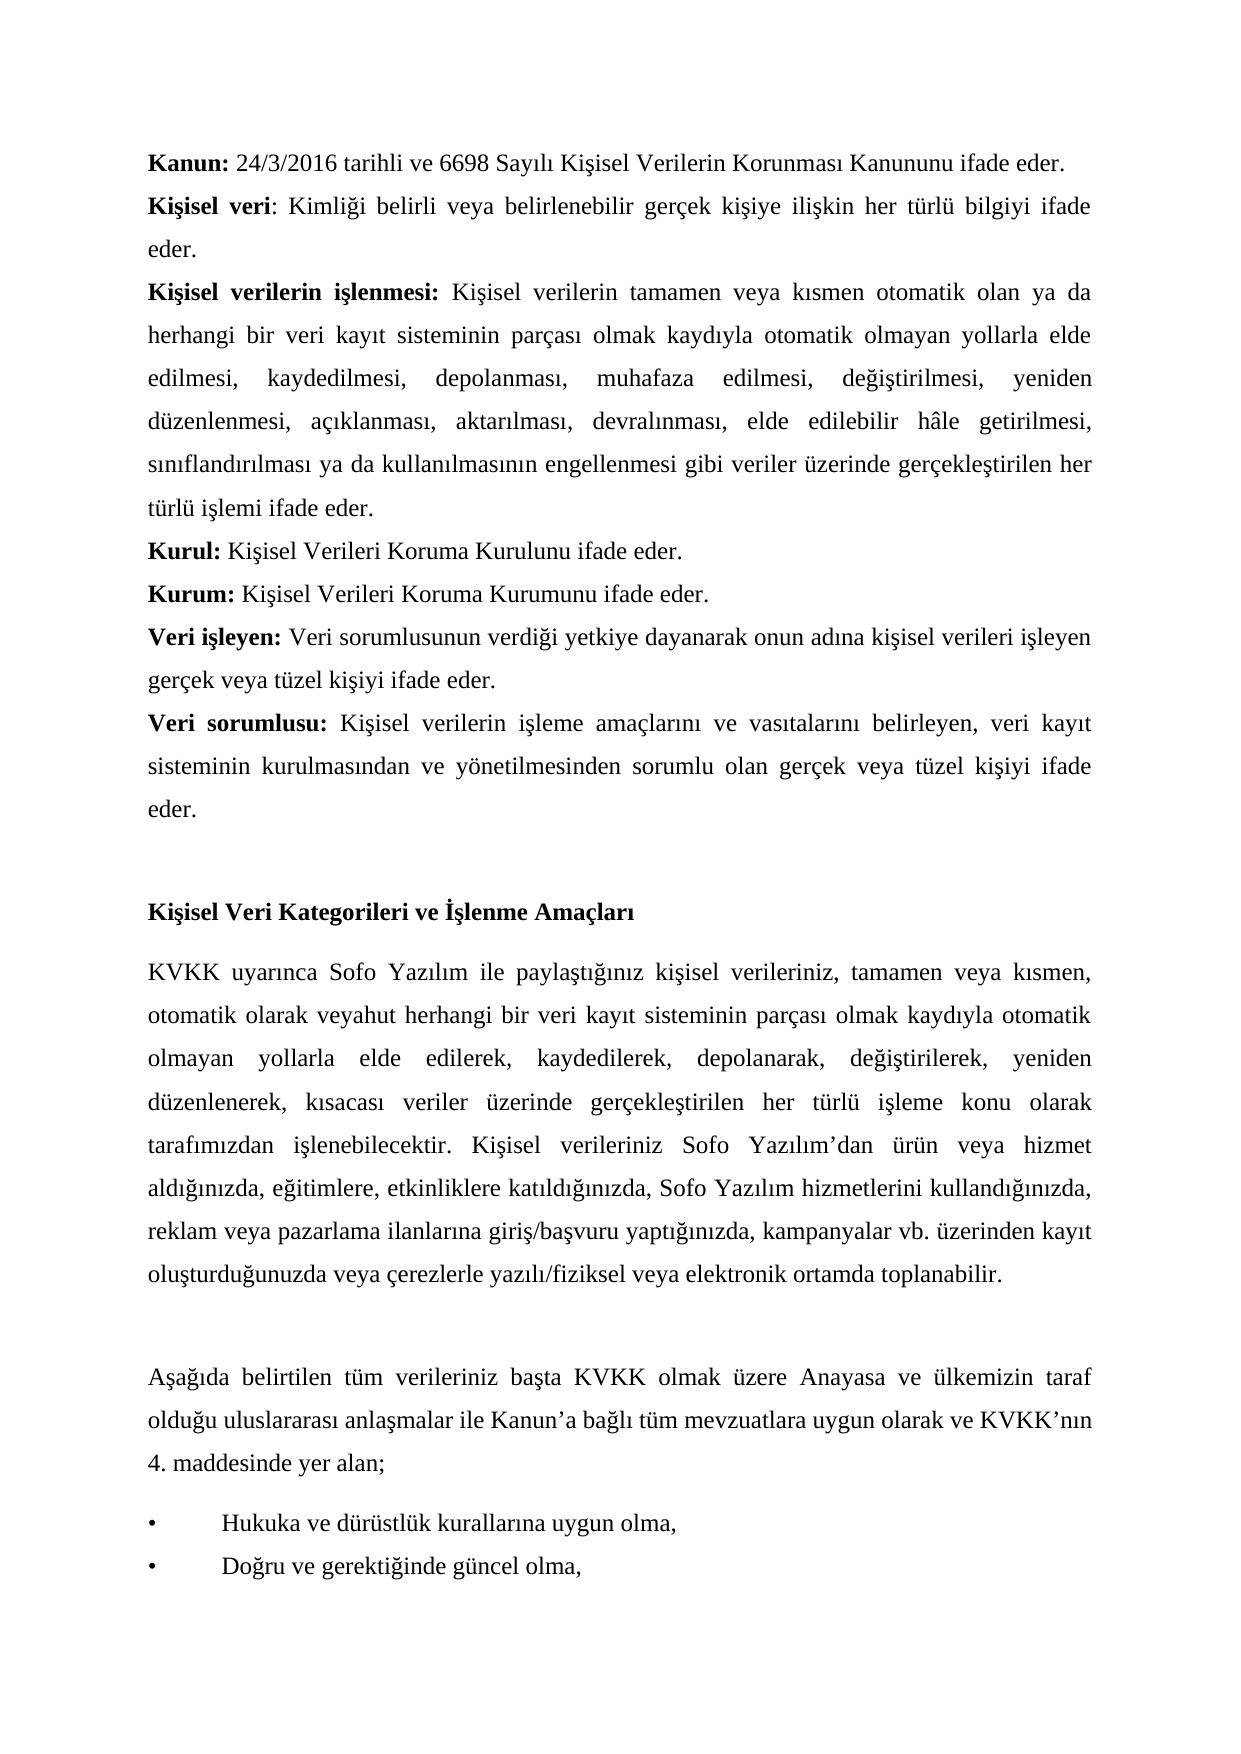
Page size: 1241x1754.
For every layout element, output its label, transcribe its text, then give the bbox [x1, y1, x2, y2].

text • Doğru ve gerektiğinde güncel olma, [148, 1551, 1093, 1580]
text Kanun: 24/3/2016 tarihli ve 6698 Sayılı Kişisel Verilerin Korunması Kanununu ifade eder. [148, 148, 1093, 176]
text Kişisel verilerin işlenmesi: Kişisel verilerin tamamen veya kısmen otomatik olan ya da herhangi bir veri kayıt sisteminin parçası olmak kaydıyla otomatik olmayan yollarla elde edilmesi, kaydedilmesi, depolanması, muhafaza edilmesi, değiştirilmesi, yeniden düzenlenmesi, açıklanması, aktarılması, devralınması, elde edilebilir hâle getirilmesi, sınıflandırılması ya da kullanılmasının engellenmesi gibi veriler üzerinde gerçekleştirilen her türlü işlemi ifade eder. [148, 277, 1093, 521]
text Kişisel veri: Kimliği belirli veya belirlenebilir gerçek kişiye ilişkin her türlü bilgiyi ifade eder. [148, 191, 1093, 263]
text Veri sorumlusu: Kişisel verilerin işleme amaçlarını ve vasıtalarını belirleyen, veri kayıt sisteminin kurulmasından ve yönetilmesinden sorumlu olan gerçek veya tüzel kişiyi ifade eder. [148, 708, 1093, 823]
text Kurul: Kişisel Verileri Koruma Kurulunu ifade eder. [148, 536, 1093, 564]
text Veri işleyen: Veri sorumlusunun verdiği yetkiye dayanarak onun adına kişisel verileri işleyen gerçek veya tüzel kişiyi ifade eder. [148, 622, 1093, 694]
text • Hukuka ve dürüstlük kurallarına uygun olma, [148, 1508, 1093, 1537]
text Kurum: Kişisel Verileri Koruma Kurumunu ifade eder. [148, 579, 1093, 608]
text KVKK uyarınca Sofo Yazılım ile paylaştığınız kişisel verileriniz, tamamen veya kısmen, otomatik olarak veyahut herhangi bir veri kayıt sisteminin parçası olmak kaydıyla otomatik olmayan yollarla elde edilerek, kaydedilerek, depolanarak, değiştirilerek, yeniden düzenlenerek, kısacası veriler üzerinde gerçekleştirilen her türlü işleme konu olarak tarafımızdan işlenebilecektir. Kişisel verileriniz Sofo Yazılım’dan ürün veya hizmet aldığınızda, eğitimlere, etkinliklere katıldığınızda, Sofo Yazılım hizmetlerini kullandığınızda, reklam veya pazarlama ilanlarına giriş/başvuru yaptığınızda, kampanyalar vb. üzerinden kayıt oluşturduğunuzda veya çerezlerle yazılı/fiziksel veya elektronik ortamda toplanabilir. [148, 957, 1093, 1288]
text Aşağıda belirtilen tüm verileriniz başta KVKK olmak üzere Anayasa ve ülkemizin taraf olduğu uluslararası anlaşmalar ile Kanun’a bağlı tüm mevzuatlara uygun olarak ve KVKK’nın 4. maddesinde yer alan; [148, 1362, 1093, 1477]
text Kişisel Veri Kategorileri ve İşlenme Amaçları [148, 897, 1093, 926]
